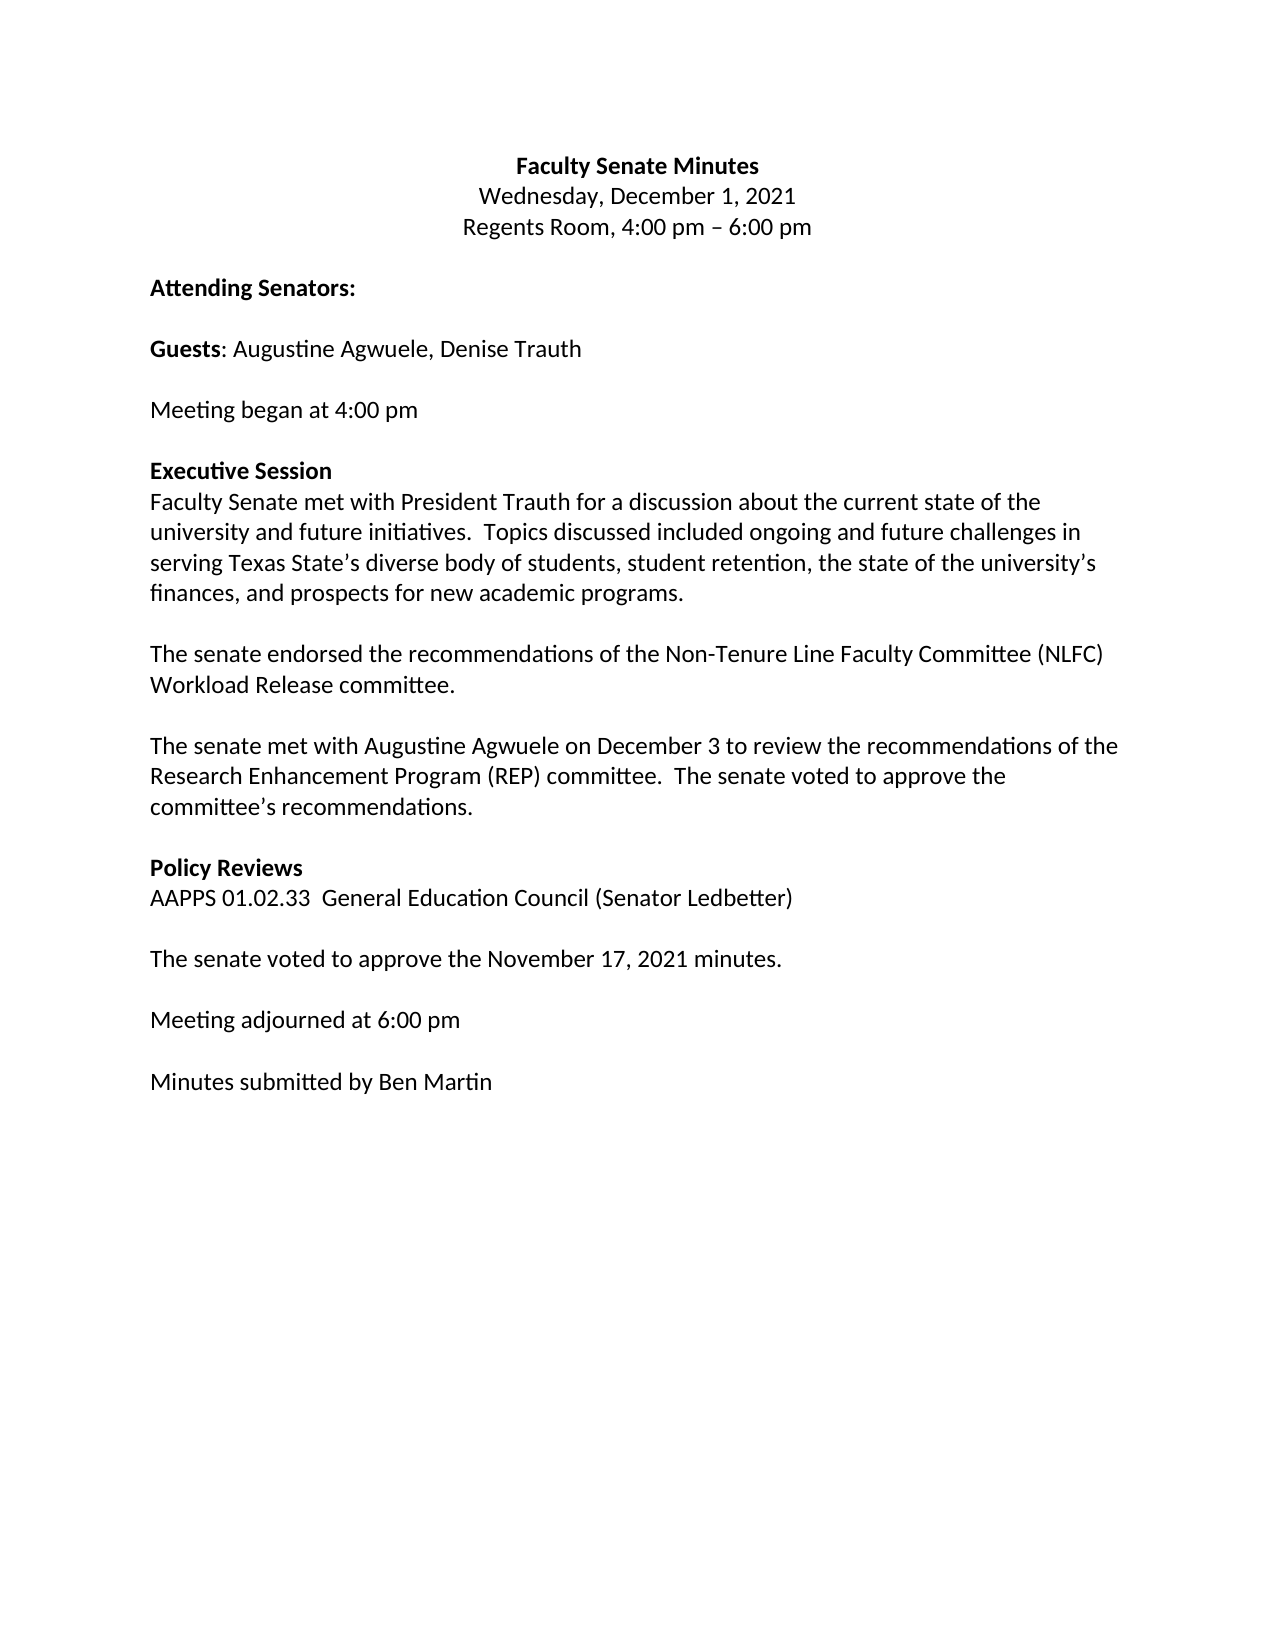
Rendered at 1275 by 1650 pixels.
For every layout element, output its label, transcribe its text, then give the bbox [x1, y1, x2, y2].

text Policy Reviews [150, 852, 1125, 882]
text The senate met with Augustine Agwuele on December 3 to review the recommendations of the Research Enhancement Program (REP) committee. The senate voted to approve the committee’s recommendations. [150, 730, 1125, 821]
text Faculty Senate met with President Trauth for a discussion about the current state of the university and future initiatives. Topics discussed included ongoing and future challenges in serving Texas State’s diverse body of students, student retention, the state of the university’s finances, and prospects for new academic programs. [150, 486, 1125, 608]
text Guests: Augustine Agwuele, Denise Trauth [150, 333, 1125, 364]
text Faculty Senate Minutes [150, 150, 1125, 181]
text AAPPS 01.02.33 General Education Council (Senator Ledbetter) [150, 882, 1125, 913]
text The senate voted to approve the November 17, 2021 minutes. [150, 943, 1125, 974]
text Regents Room, 4:00 pm – 6:00 pm [150, 211, 1125, 242]
text Minutes submitted by Ben Martin [150, 1066, 1125, 1096]
text Wednesday, December 1, 2021 [150, 181, 1125, 211]
text Meeting began at 4:00 pm [150, 394, 1125, 425]
text Executive Session [150, 455, 1125, 486]
text Meeting adjourned at 6:00 pm [150, 1004, 1125, 1035]
text Attending Senators: [150, 272, 1125, 303]
text The senate endorsed the recommendations of the Non-Tenure Line Faculty Committee (NLFC) Workload Release committee. [150, 638, 1125, 699]
